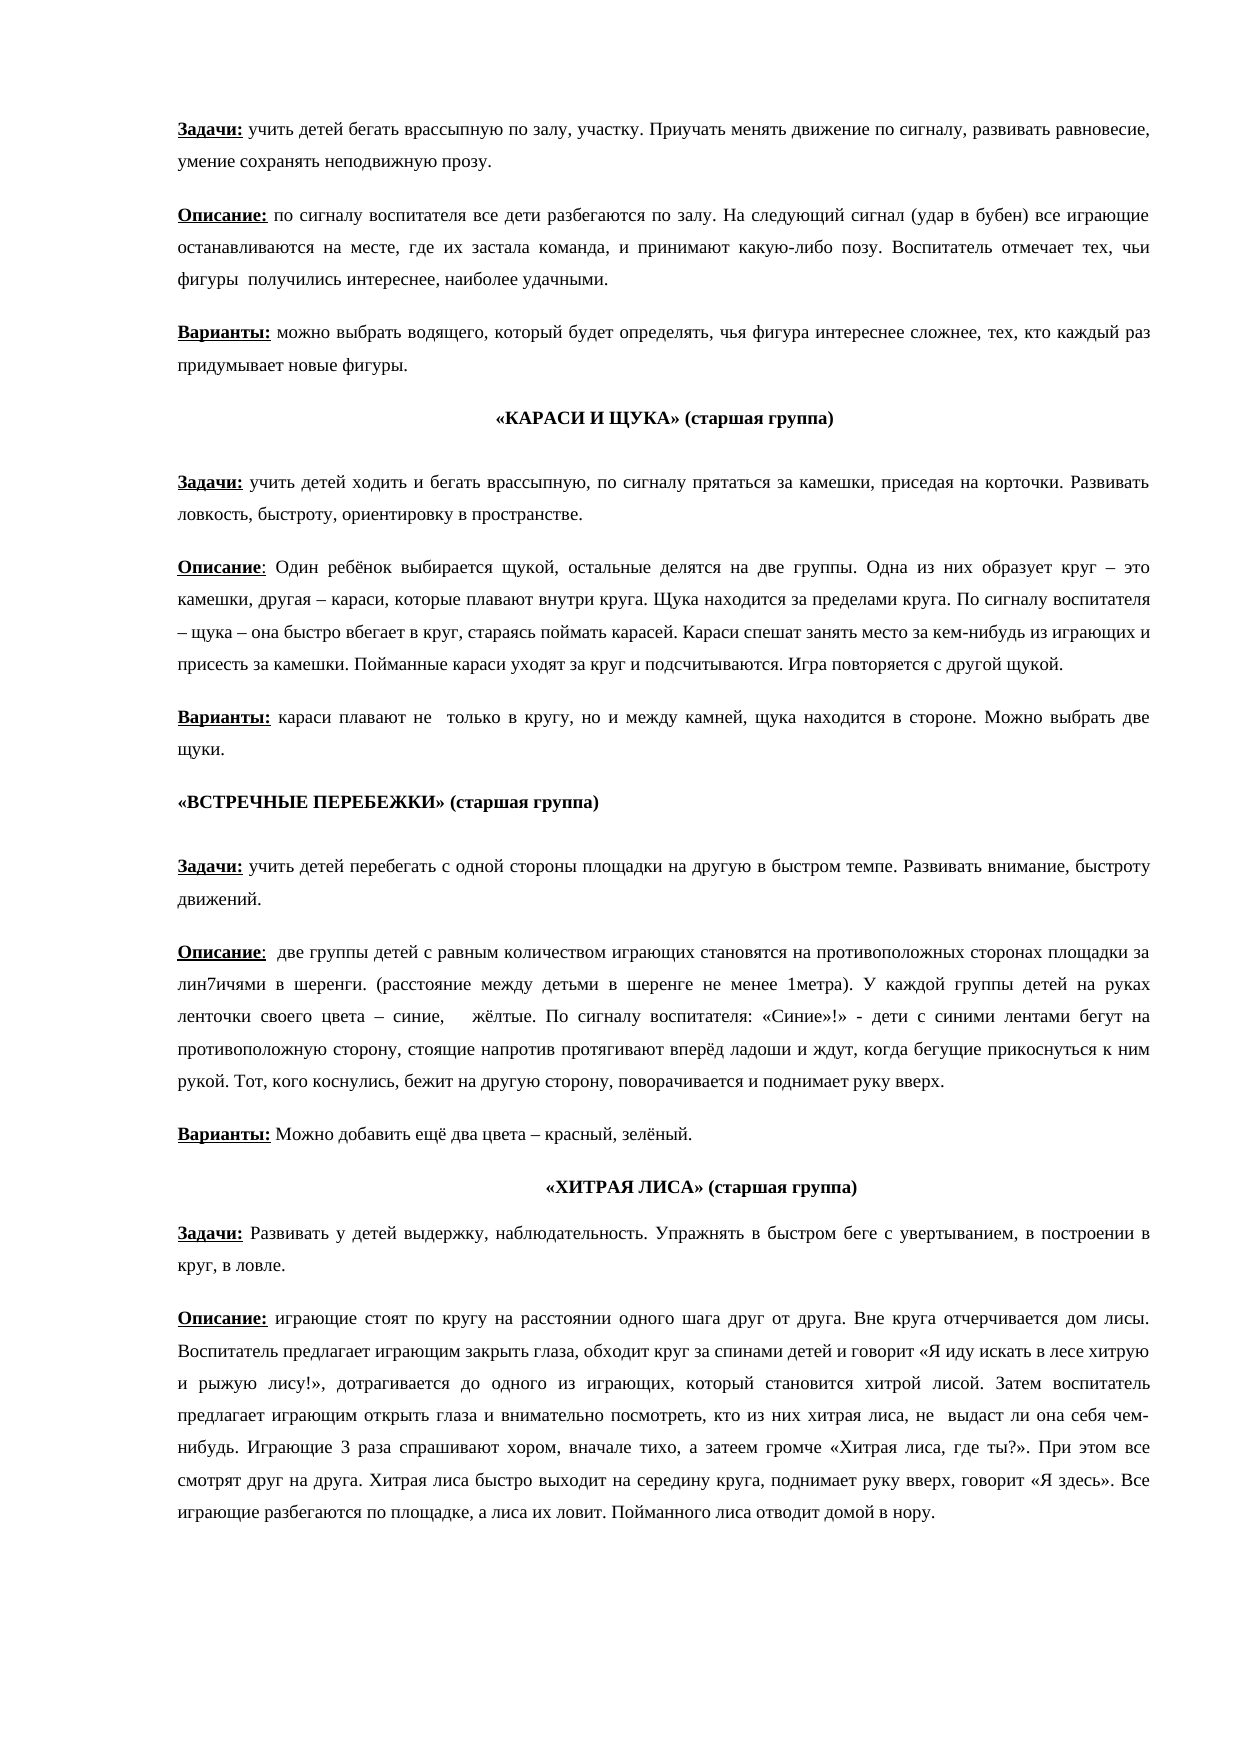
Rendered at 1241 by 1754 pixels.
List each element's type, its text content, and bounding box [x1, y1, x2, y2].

text Описание: играющие стоят по кругу на расстоянии одного шага друг от друга. Вне круга отчерчивается дом лисы. Воспитатель предлагает играющим закрыть глаза, обходит круг за спинами детей и говорит «Я иду искать в лесе хитрую и рыжую лису!», дотрагивается до одного из играющих, который становится хитрой лисой. Затем воспитатель предлагает играющим открыть глаза и внимательно посмотреть, кто из них хитрая лиса, не выдаст ли она себя чем-нибудь. Играющие 3 раза спрашивают хором, вначале тихо, а затеем громче «Хитрая лиса, где ты?». При этом все смотрят друг на друга. Хитрая лиса быстро выходит на середину круга, поднимает руку вверх, говорит «Я здесь». Все играющие разбегаются по площадке, а лиса их ловит. Пойманного лиса отводит домой в нору. [177, 1307, 1152, 1523]
text Варианты: Можно добавить ещё два цвета – красный, зелёный. [177, 1123, 1152, 1145]
text Варианты: караси плавают не только в кругу, но и между камней, щука находится в стороне. Можно выбрать две щуки. [177, 706, 1152, 760]
text Задачи: учить детей перебегать с одной стороны площадки на другую в быстром темпе. Развивать внимание, быстроту движений. [177, 855, 1152, 909]
text Задачи: учить детей ходить и бегать врассыпную, по сигналу прятаться за камешки, приседая на корточки. Развивать ловкость, быстроту, ориентировку в пространстве. [177, 471, 1152, 524]
text Описание: две группы детей с равным количеством играющих становятся на противоположных сторонах площадки за лин7ичями в шеренги. (расстояние между детьми в шеренге не менее 1метра). У каждой группы детей на руках ленточки своего цвета – синие, жёлтые. По сигналу воспитателя: «Синие»!» - дети с синими лентами бегут на противоположную сторону, стоящие напротив протягивают вперёд ладоши и ждут, когда бегущие прикоснуться к ним рукой. Тот, кого коснулись, бежит на другую сторону, поворачивается и поднимает руку вверх. [177, 941, 1152, 1092]
text «ВСТРЕЧНЫЕ ПЕРЕБЕЖКИ» (старшая группа) [177, 791, 1152, 813]
text «ХИТРАЯ ЛИСА» (старшая группа) [177, 1176, 1152, 1198]
text Варианты: можно выбрать водящего, который будет определять, чья фигура интереснее сложнее, тех, кто каждый раз придумывает новые фигуры. [177, 321, 1152, 375]
text Задачи: учить детей бегать врассыпную по залу, участку. Приучать менять движение по сигналу, развивать равновесие, умение сохранять неподвижную прозу. [177, 118, 1152, 172]
text Описание: по сигналу воспитателя все дети разбегаются по залу. На следующий сигнал (удар в бубен) все играющие останавливаются на месте, где их застала команда, и принимают какую-либо позу. Воспитатель отмечает тех, чьи фигуры получились интереснее, наиболее удачными. [177, 203, 1152, 290]
text Задачи: Развивать у детей выдержку, наблюдательность. Упражнять в быстром беге с увертыванием, в построении в круг, в ловле. [177, 1222, 1152, 1276]
text «КАРАСИ И ЩУКА» (старшая группа) [177, 407, 1152, 428]
text Описание: Один ребёнок выбирается щукой, остальные делятся на две группы. Одна из них образует круг – это камешки, другая – караси, которые плавают внутри круга. Щука находится за пределами круга. По сигналу воспитателя – щука – она быстро вбегает в круг, стараясь поймать карасей. Караси спешат занять место за кем-нибудь из играющих и присесть за камешки. Пойманные караси уходят за круг и подсчитываются. Игра повторяется с другой щукой. [177, 556, 1152, 674]
